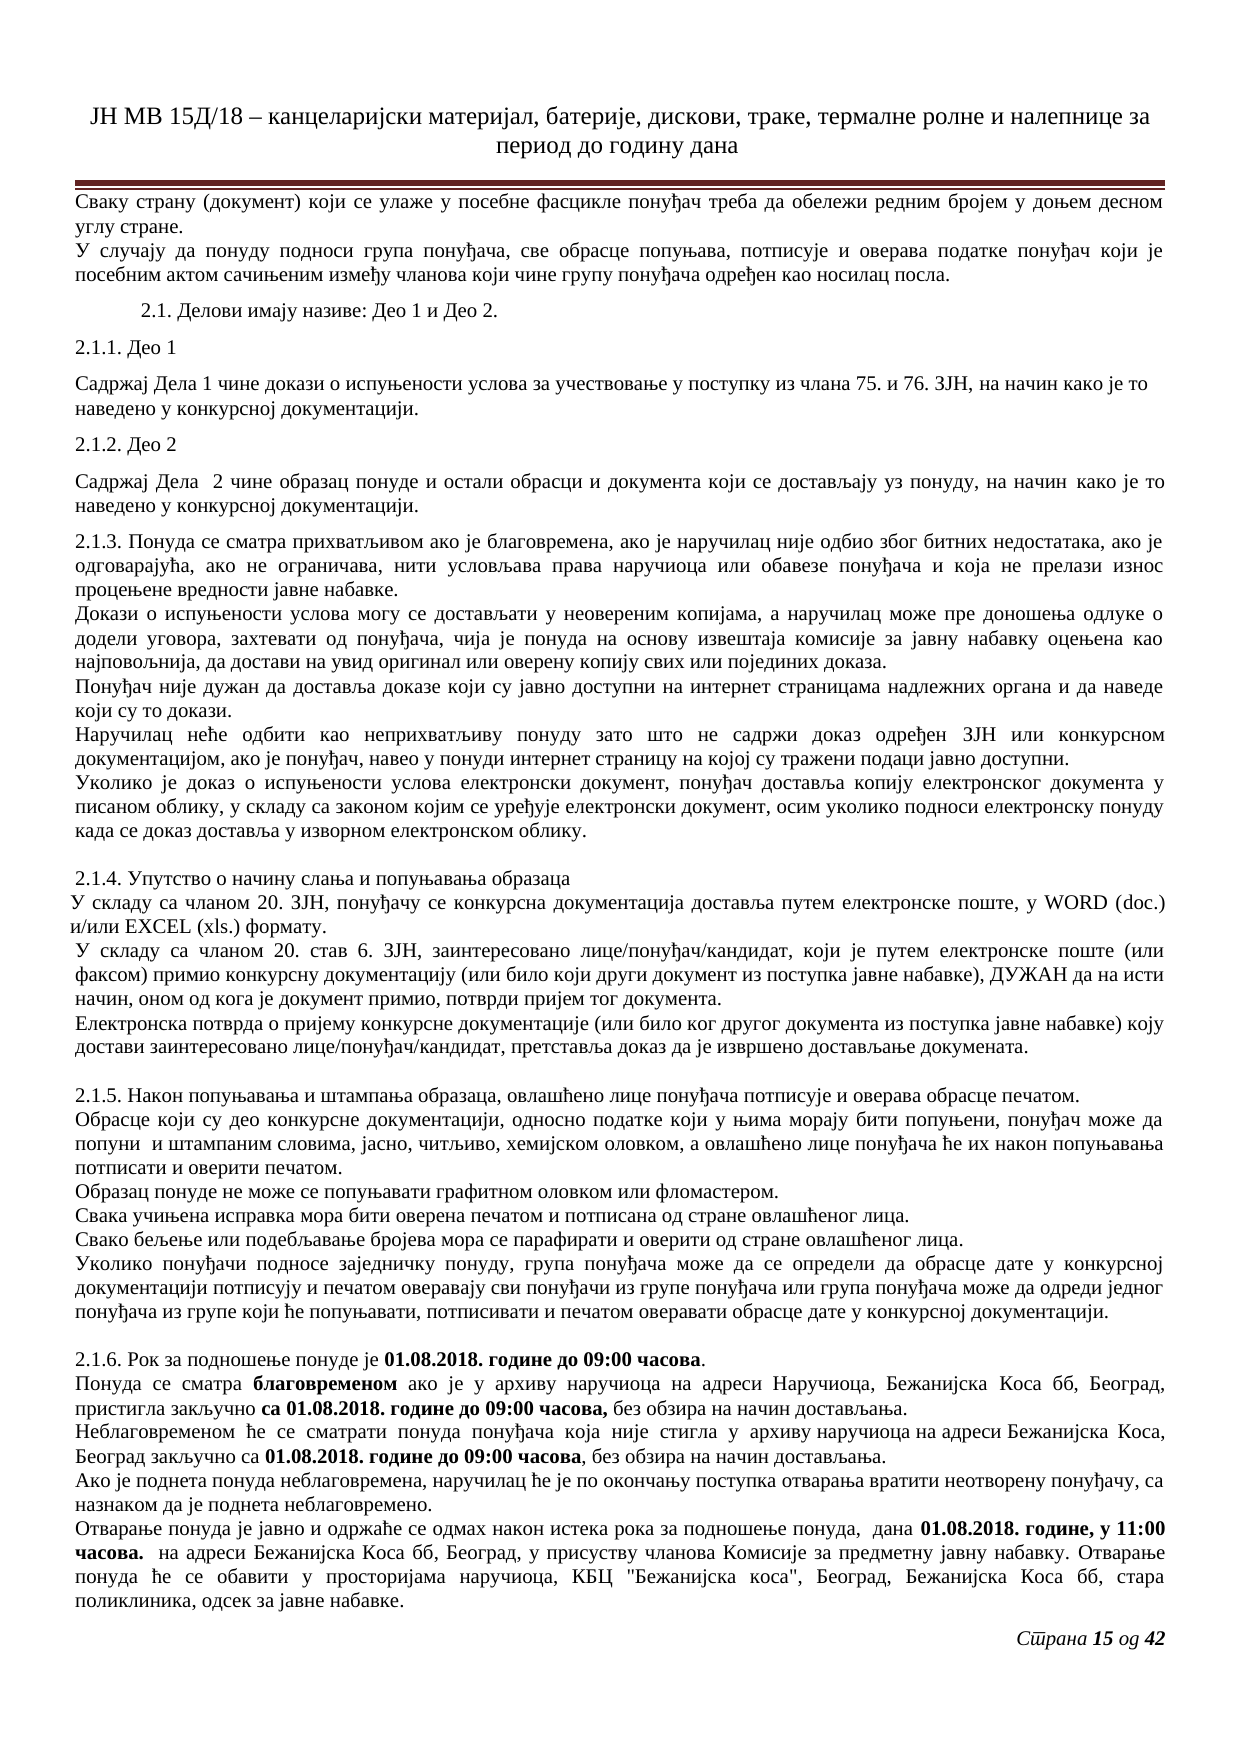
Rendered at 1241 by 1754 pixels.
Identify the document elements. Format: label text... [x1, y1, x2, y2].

text Ако је поднета понуда неблаговремена, наручилац ће је по окончању поступка отварања вратити неотворену понуђачу, са назнаком да је поднета неблаговремено. [75, 1468, 1165, 1516]
text Понуђач није дужан да доставља доказе који су јавно доступни на интернет страницама надлежних органа и да наведе који су то докази. [75, 673, 1165, 722]
text Отварање понуда је јавно и одржаће се одмах након истека рока за подношење понуда, дана 01.08.2018. године, у 11:00 часова. на адреси Бежанијска Коса бб, Београд, у присуству чланова Комисије за предметну јавну набавку. Отварање понуда ће се обавити у просторијама наручиоца, КБЦ "Бежанијска коса", Београд, Бежанијска Коса бб, стара поликлиника, одсек за јавне набавке. [75, 1516, 1165, 1612]
text Неблаговременом ће се сматрати понуда понуђача која није стигла у архиву наручиоца на адреси Бежанијска Коса, Београд закључно са 01.08.2018. године до 09:00 часова, без обзира на начин достављања. [75, 1419, 1165, 1468]
text 2.1.4. Упутство о начину слања и попуњавања образаца [75, 866, 1165, 890]
text Уколико је доказ о испуњености услова електронски документ, понуђач доставља копију електронског документа у писаном облику, у складу са законом којим се уређује електронски документ, осим уколико подноси електронску понуду када се доказ доставља у изворном електронском облику. [75, 770, 1165, 842]
text Свака учињена исправка мора бити оверена печатом и потписана од стране овлашћеног лица. [75, 1203, 1165, 1227]
text 2.1.6. Рок за подношење понуде је 01.08.2018. године до 09:00 часова. [75, 1347, 1165, 1371]
text Уколико понуђачи подносе заједничку понуду, група понуђача може да се определи да обрасце дате у конкурсној документацији потписују и печатом оверавају сви понуђачи из групе понуђача или група понуђача може да одреди једног понуђача из групе који ће попуњавати, потписивати и печатом оверавати обрасце дате у конкурсној документацији. [75, 1251, 1165, 1323]
text 2.1. Делови имају називе: Део 1 и Део 2. [70, 298, 1165, 322]
text Наручилац неће одбити као неприхватљиву понуду зато што не садржи доказ одређен ЗЈН или конкурсном документацијом, ако је понуђач, навео у понуди интернет страницу на којој су тражени подаци јавно доступни. [75, 722, 1165, 770]
text Садржај Дела 2 чине образац понуде и остали обрасци и документа који се достављају уз понуду, на начин како је то наведено у конкурсној документацији. [75, 468, 1165, 517]
text 2.1.3. Понуда се сматра прихватљивом ако је благовремена, ако је наручилац није одбио због битних недостатака, ако је одговарајућа, ако не ограничава, нити условљава права наручиоца или обавезе понуђача и која не прелази износ процењене вредности јавне набавке. [75, 529, 1165, 601]
text У складу са чланом 20. став 6. ЗЈН, заинтересовано лице/понуђач/кандидат, који је путем електронске поште (или факсом) примио конкурсну документацију (или било који други документ из поступка јавне набавке), ДУЖАН да на исти начин, оном од кога је документ примио, потврди пријем тог документа. [75, 938, 1165, 1010]
text 2.1.5. Након попуњавања и штампања образаца, овлашћено лице понуђача потписује и оверава обрасце печатом. [75, 1083, 1165, 1107]
text У складу са чланом 20. ЗЈН, понуђачу се конкурсна документација доставља путем електронске поште, у WORD (doc.) и/или EXCEL (xls.) формату. [70, 890, 1165, 938]
text Докази о испуњености услова могу се достављати у неовереним копијама, а наручилац може пре доношења одлуке о додели уговора, захтевати од понуђача, чија је понуда на основу извештаја комисије за јавну набавку оцењена као најповољнија, да достави на увид оригинал или оверену копију свих или појединих доказа. [75, 601, 1165, 673]
text Свакo бељење или подебљавање бројева мора се парафирати и оверити од стране овлашћеног лица. [75, 1227, 1165, 1251]
text Електронска потврда о пријему конкурсне документације (или било ког другог документа из поступка јавне набавке) коју достави заинтересовано лице/понуђач/кандидат, претставља доказ да је извршено достављање докумената. [75, 1010, 1165, 1058]
text Понуда се сматра благовременом ако је у архиву наручиоца на адреси Наручиоца, Бежанијска Коса бб, Београд, пристигла закључно са 01.08.2018. године до 09:00 часова, без обзира на начин достављања. [75, 1371, 1165, 1419]
text Сваку страну (документ) који се улаже у посебне фасцикле понуђач треба да обележи редним бројем у доњем десном углу стране. [75, 190, 1165, 238]
text 2.1.2. Део 2 [75, 432, 1165, 456]
text У случају да понуду подноси група понуђача, све обрасце попуњава, потписује и оверава податке понуђач који је посебним актом сачињеним између чланова који чине групу понуђача одређен као носилац посла. [75, 238, 1165, 286]
text Образац понуде не може се попуњавати графитном оловком или фломастером. [75, 1179, 1165, 1203]
text 2.1.1. Део 1 [75, 335, 1165, 359]
text Садржај Дела 1 чине докази о испуњености услова за учествовање у поступку из члана 75. и 76. ЗЈН, на начин како је то наведено у конкурсној документацији. [75, 371, 1165, 419]
text Обрасце који су део конкурсне документацији, односно податке који у њима морају бити попуњени, понуђач може да попуни и штампаним словима, јасно, читљиво, хемијском оловком, а овлашћено лице понуђача ће их након попуњавања потписати и оверити печатом. [75, 1107, 1165, 1179]
